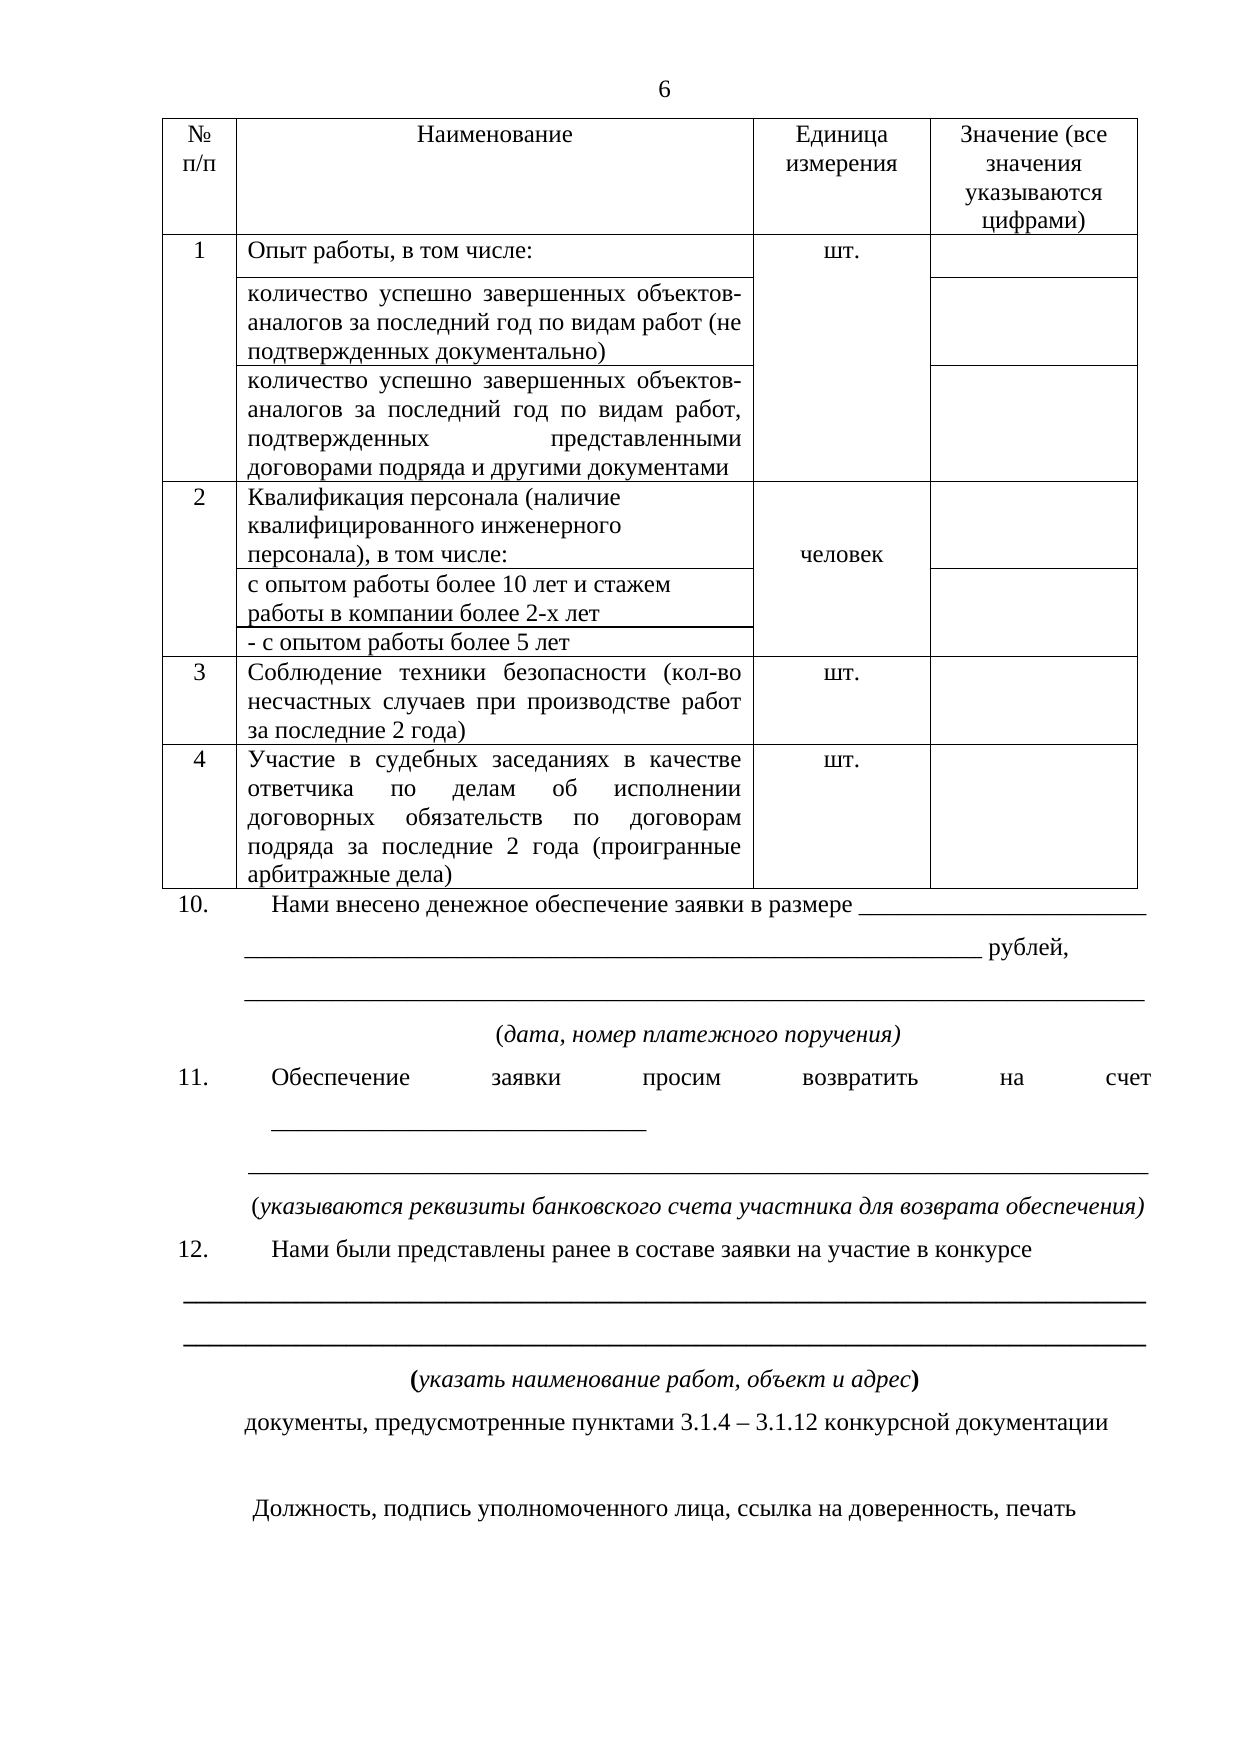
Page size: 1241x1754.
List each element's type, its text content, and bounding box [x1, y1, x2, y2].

list Нами были представлены ранее в составе заявки на участие в конкурсе [177, 1234, 1152, 1263]
table_cell 1 [163, 235, 236, 481]
text ________________________________________________________________________ [244, 976, 1152, 1004]
table_cell 4 [163, 745, 236, 888]
table_cell количество успешно завершенных объектов-аналогов за последний год по видам работ, подтвержденных представленными договорами подряда и другими документами [237, 366, 753, 481]
table_header № п/п [163, 119, 236, 234]
table_cell 3 [163, 657, 236, 743]
text документы, предусмотренные пунктами 3.1.4 – 3.1.12 конкурсной документации [244, 1407, 1152, 1436]
table_header Единица измерения [754, 119, 930, 234]
list Нами внесено денежное обеспечение заявки в размере _______________________ [177, 889, 1152, 918]
text ___________________________________________________________ рублей, [244, 932, 1152, 961]
table_cell человек [754, 482, 930, 656]
text (указать наименование работ, объект и адрес) [177, 1364, 1152, 1392]
table_cell - с опытом работы более 5 лет [237, 628, 753, 656]
table_header Наименование [237, 119, 753, 234]
table_cell шт. [754, 657, 930, 743]
text __________________________________________________________________________________________________________________________________________________________ [177, 1277, 1152, 1349]
table_cell Опыт работы, в том числе: [237, 235, 753, 277]
table_cell [931, 366, 1137, 481]
table_header Значение (все значения указываются цифрами) [931, 119, 1137, 234]
table_cell 2 [163, 482, 236, 656]
table_cell [931, 569, 1137, 656]
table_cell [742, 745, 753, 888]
table_cell шт. [754, 745, 930, 888]
table_cell [931, 235, 1137, 277]
table_cell Соблюдение техники безопасности (кол-во несчастных случаев при производстве работ за последние 2 года) [237, 657, 753, 743]
table_cell [931, 745, 1137, 888]
text Должность, подпись уполномоченного лица, ссылка на доверенность, печать [177, 1493, 1152, 1522]
text (дата, номер платежного поручения) [244, 1019, 1152, 1047]
table_cell с опытом работы более 10 лет и стажем работы в компании более 2-х лет [237, 569, 753, 626]
table_cell [931, 278, 1137, 364]
table_cell [931, 482, 1137, 568]
text ________________________________________________________________________(указываются реквизиты банковского счета участника для возврата обеспечения) [244, 1148, 1152, 1220]
table_cell шт. [754, 235, 930, 481]
list Обеспечение заявки просим возвратить на счет ______________________________ [177, 1062, 1152, 1134]
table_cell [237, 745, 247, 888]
table_cell [931, 657, 1137, 743]
table_cell Квалификация персонала (наличие квалифицированного инженерного персонала), в том числе: [237, 482, 753, 568]
table_cell количество успешно завершенных объектов-аналогов за последний год по видам работ (не подтвержденных документально) [237, 278, 753, 364]
